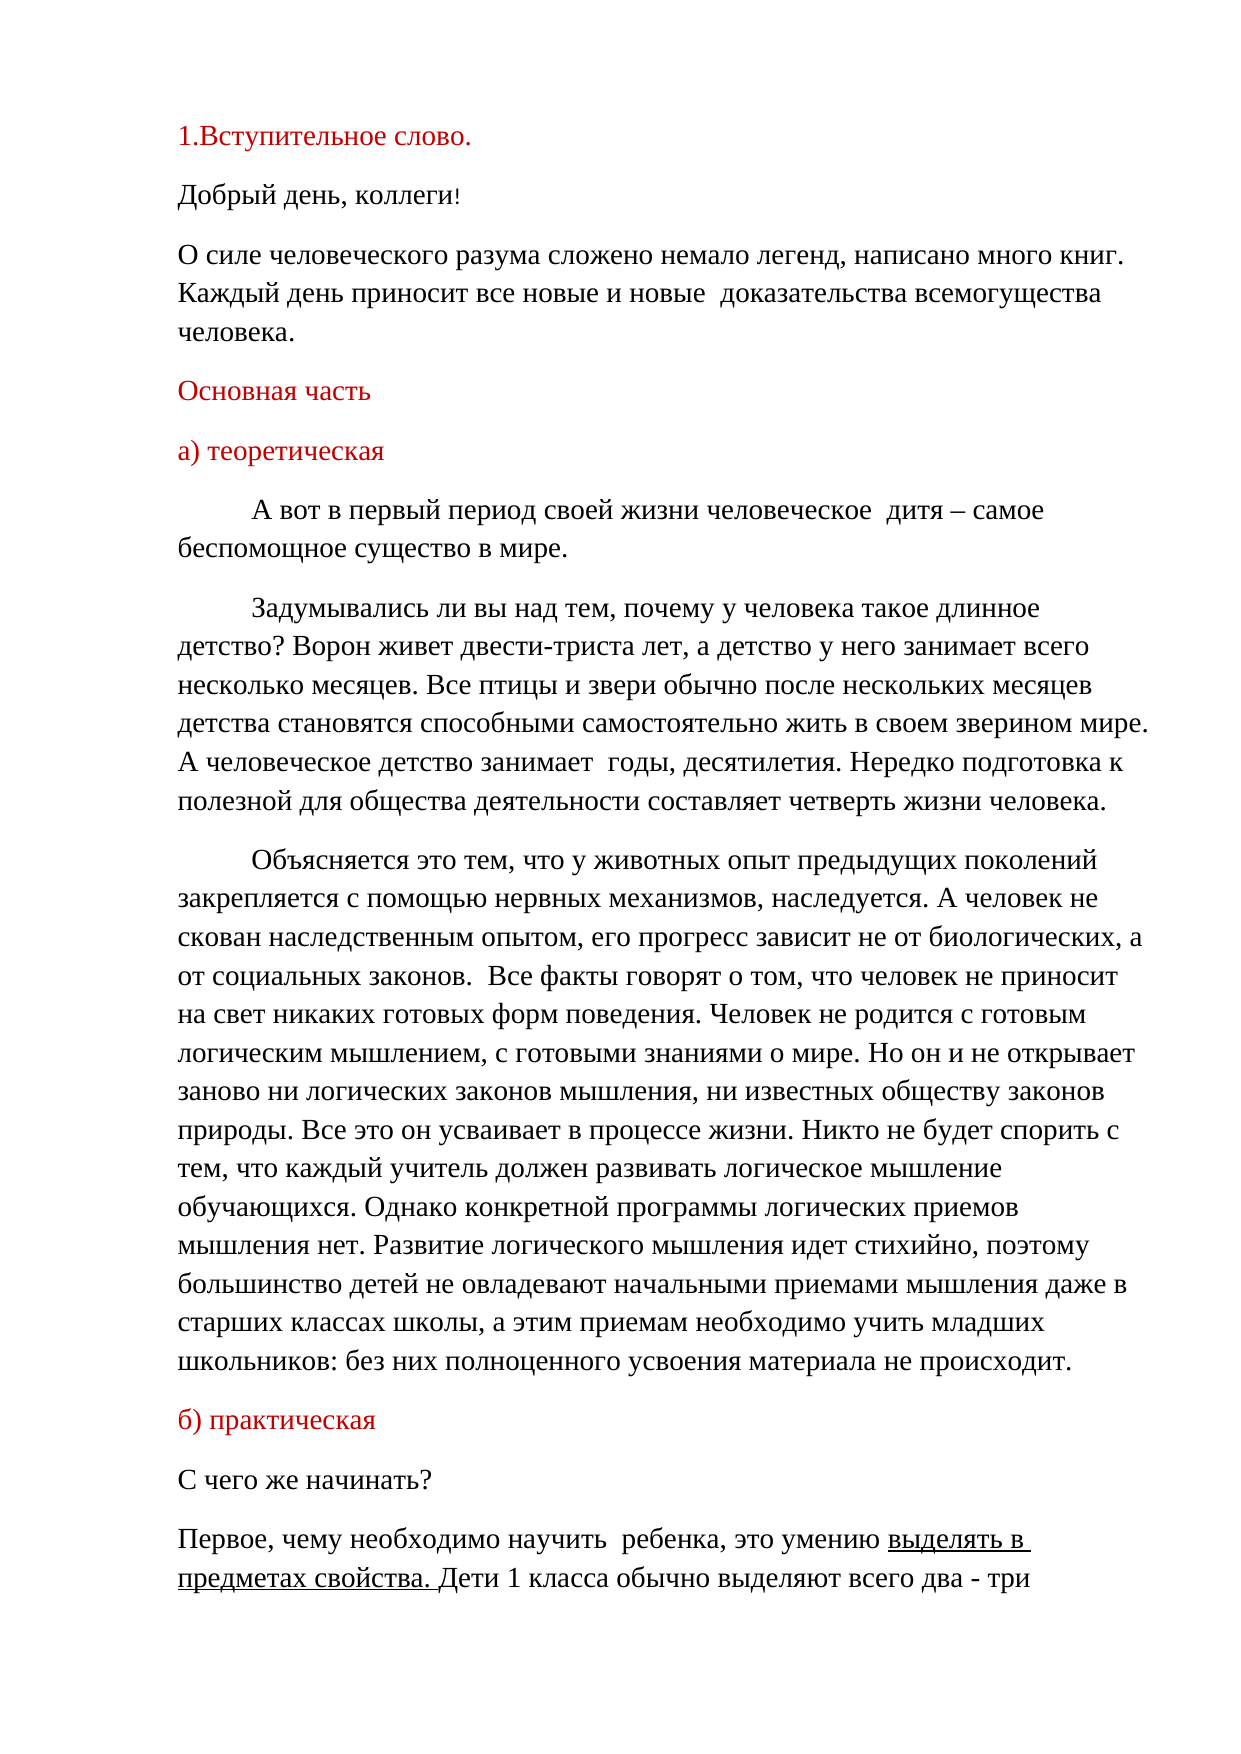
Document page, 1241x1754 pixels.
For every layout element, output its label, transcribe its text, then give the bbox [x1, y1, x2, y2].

text а) теоретическая [177, 433, 1152, 466]
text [177, 1521, 1152, 1593]
text О силе человеческого разума сложено немало легенд, написано много книг. Каждый день приносит все новые и новые доказательства всемогущества человека. [177, 237, 1152, 347]
text Объясняется это тем, что у животных опыт предыдущих поколений закрепляется с помощью нервных механизмов, наследуется. А человек не скован наследственным опытом, его прогресс зависит не от биологических, а от социальных законов. Все факты говорят о том, что человек не приносит на свет никаких готовых форм поведения. Человек не родится с готовым логическим мышлением, с готовыми знаниями о мире. Но он и не открывает заново ни логических законов мышления, ни известных обществу законов природы. Все это он усваивает в процессе жизни. Никто не будет спорить с тем, что каждый учитель должен развивать логическое мышление обучающихся. Однако конкретной программы логических приемов мышления нет. Развитие логического мышления идет стихийно, поэтому большинство детей не овладевают начальными приемами мышления даже в старших классах школы, а этим приемам необходимо учить младших школьников: без них полноценного усвоения материала не происходит. [177, 842, 1152, 1377]
text 1.Вступительное слово. [177, 118, 1152, 152]
text б) практическая [177, 1402, 1152, 1436]
text Добрый день, коллеги! [177, 177, 1152, 211]
text А вот в первый период своей жизни человеческое дитя – самое беспомощное существо в мире. [177, 492, 1152, 564]
text Задумывались ли вы над тем, почему у человека такое длинное детство? Ворон живет двести-триста лет, а детство у него занимает всего несколько месяцев. Все птицы и звери обычно после нескольких месяцев детства становятся способными самостоятельно жить в своем зверином мире. А человеческое детство занимает годы, десятилетия. Нередко подготовка к полезной для общества деятельности составляет четверть жизни человека. [177, 590, 1152, 816]
text Основная часть [177, 373, 1152, 407]
text С чего же начинать? [177, 1462, 1152, 1495]
